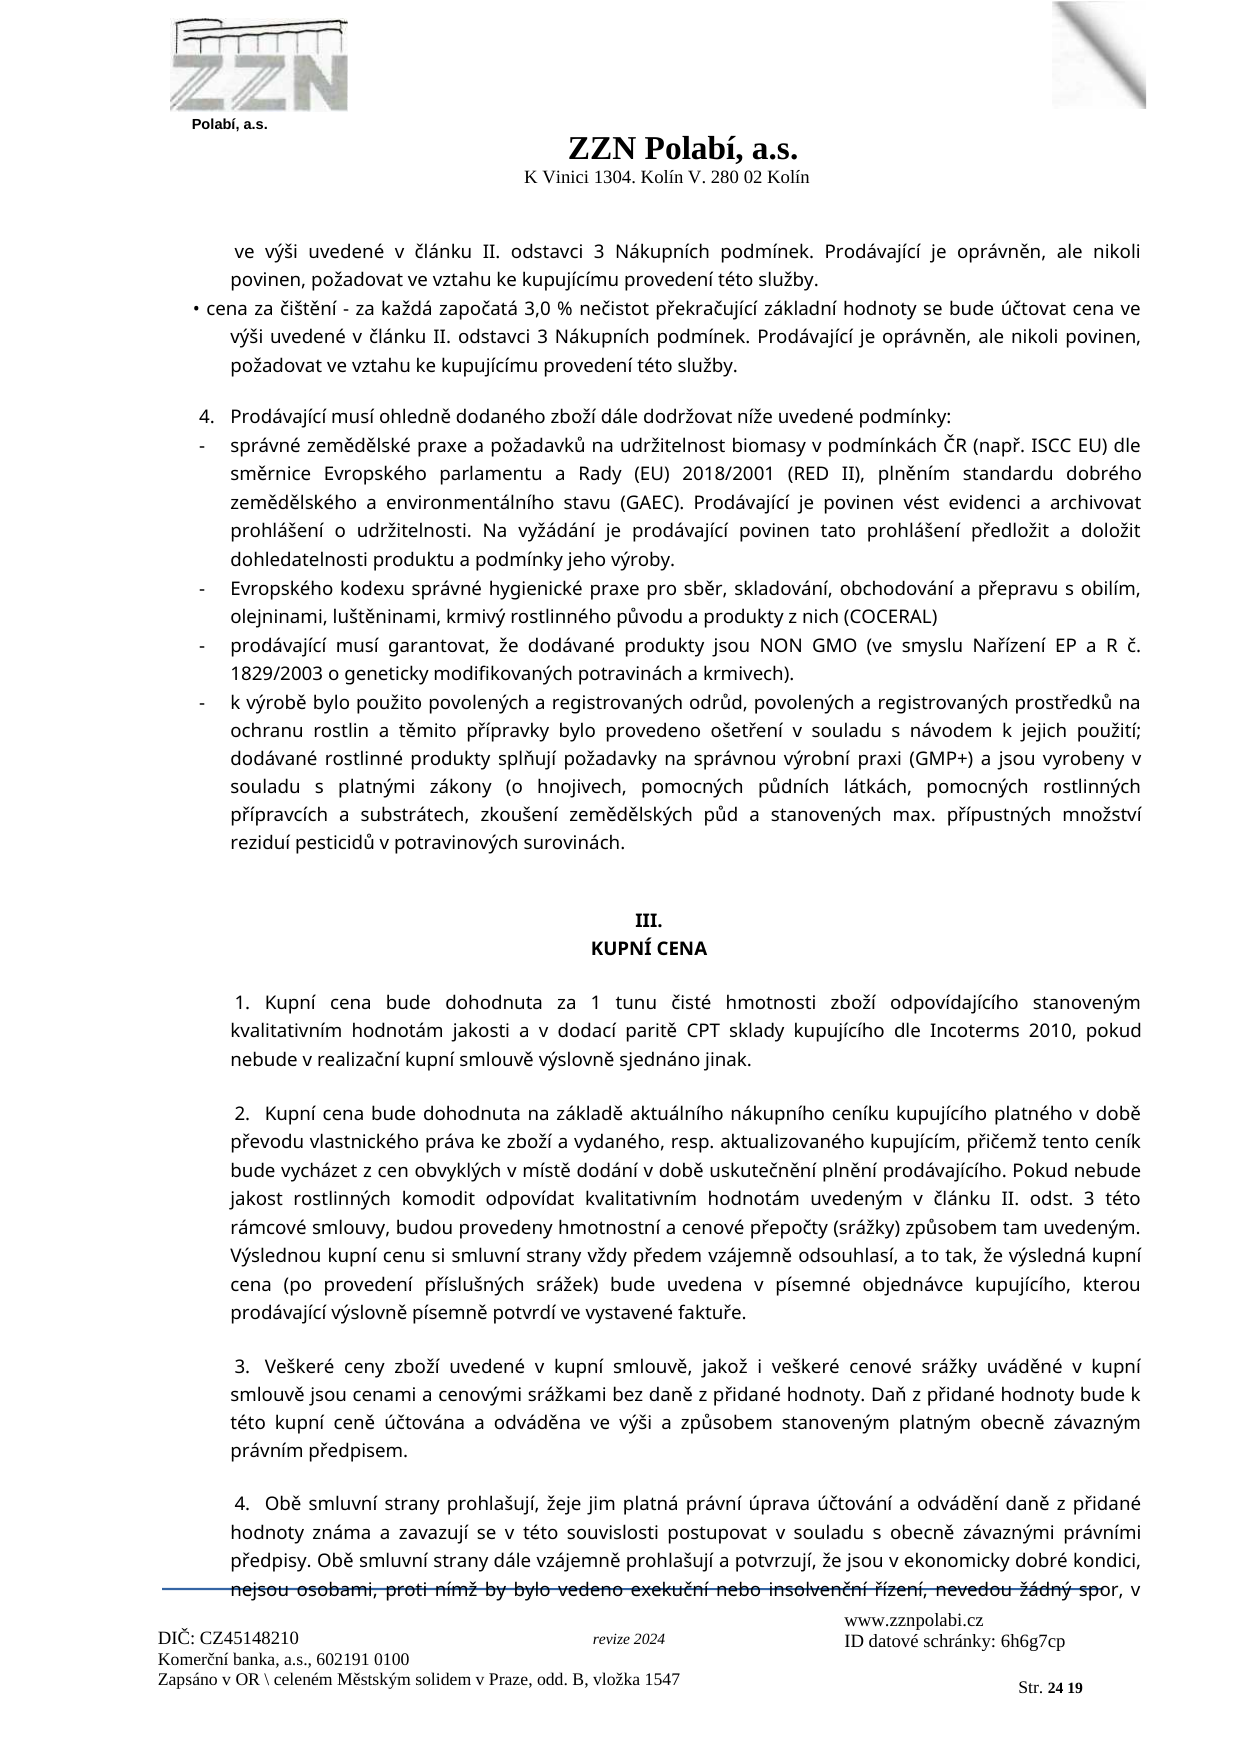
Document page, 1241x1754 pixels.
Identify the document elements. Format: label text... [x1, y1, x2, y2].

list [230, 1490, 1142, 1602]
list správné zemědělské praxe a požadavků na udržitelnost biomasy v podmínkách ČR (např. ISCC EU) dle směrnice Evropského parlamentu a Rady (EU) 2018/2001 (RED II), plněním standardu dobrého zemědělského a environmentálního stavu (GAEC). Prodávající je povinen vést evidenci a archivovat prohlášení o udržitelnosti. Na vyžádání je prodávající povinen tato prohlášení předložit a doložit dohledatelnosti produktu a podmínky jeho výroby. [199, 432, 1142, 572]
text K Vinici 1304. Kolín V. 280 02 Kolín [524, 166, 1142, 188]
text KUPNÍ CENA [155, 936, 1142, 961]
text • cena za čištění - za každá započatá 3,0 % nečistot překračující základní hodnoty se bude účtovat cena ve výši uvedené v článku II. odstavci 3 Nákupních podmínek. Prodávající je oprávněn, ale nikoli povinen, požadovat ve vztahu ke kupujícímu provedení této služby. [193, 295, 1142, 378]
list Evropského kodexu správné hygienické praxe pro sběr, skladování, obchodování a přepravu s obilím, olejninami, luštěninami, krmivý rostlinného původu a produkty z nich (COCERAL) [199, 575, 1142, 629]
text III. [155, 907, 1142, 933]
list k výrobě bylo použito povolených a registrovaných odrůd, povolených a registrovaných prostředků na ochranu rostlin a těmito přípravky bylo provedeno ošetření v souladu s návodem k jejich použití; dodávané rostlinné produkty splňují požadavky na správnou výrobní praxi (GMP+) a jsou vyrobeny v souladu s platnými zákony (o hnojivech, pomocných půdních látkách, pomocných rostlinných přípravcích a substrátech, zkoušení zemědělských půd a stanovených max. přípustných množství reziduí pesticidů v potravinových surovinách. [199, 689, 1142, 855]
text ve výši uvedené v článku II. odstavci 3 Nákupních podmínek. Prodávající je oprávněn, ale nikoli povinen, požadovat ve vztahu ke kupujícímu provedení této služby. [230, 238, 1142, 292]
list Kupní cena bude dohodnuta za 1 tunu čisté hmotnosti zboží odpovídajícího stanoveným kvalitativním hodnotám jakosti a v dodací paritě CPT sklady kupujícího dle Incoterms 2010, pokud nebude v realizační kupní smlouvě výslovně sjednáno jinak. [230, 989, 1142, 1072]
list Kupní cena bude dohodnuta na základě aktuálního nákupního ceníku kupujícího platného v době převodu vlastnického práva ke zboží a vydaného, resp. aktualizovaného kupujícím, přičemž tento ceník bude vycházet z cen obvyklých v místě dodání v době uskutečnění plnění prodávajícího. Pokud nebude jakost rostlinných komodit odpovídat kvalitativním hodnotám uvedeným v článku II. odst. 3 této rámcové smlouvy, budou provedeny hmotnostní a cenové přepočty (srážky) způsobem tam uvedeným. Výslednou kupní cenu si smluvní strany vždy předem vzájemně odsouhlasí, a to tak, že výsledná kupní cena (po provedení příslušných srážek) bude uvedena v písemné objednávce kupujícího, kterou prodávající výslovně písemně potvrdí ve vystavené faktuře. [230, 1100, 1142, 1325]
picture [1052, 1, 1147, 109]
text ZZN Polabí, a.s. [568, 128, 1142, 166]
picture [170, 18, 348, 112]
list Prodávající musí ohledně dodaného zboží dále dodržovat níže uvedené podmínky: [199, 404, 1142, 429]
list prodávající musí garantovat, že dodávané produkty jsou NON GMO (ve smyslu Nařízení EP a R č. 1829/2003 o geneticky modifikovaných potravinách a krmivech). [199, 632, 1142, 686]
list Veškeré ceny zboží uvedené v kupní smlouvě, jakož i veškeré cenové srážky uváděné v kupní smlouvě jsou cenami a cenovými srážkami bez daně z přidané hodnoty. Daň z přidané hodnoty bude k této kupní ceně účtována a odváděna ve výši a způsobem stanoveným platným obecně závazným právním předpisem. [230, 1353, 1142, 1463]
